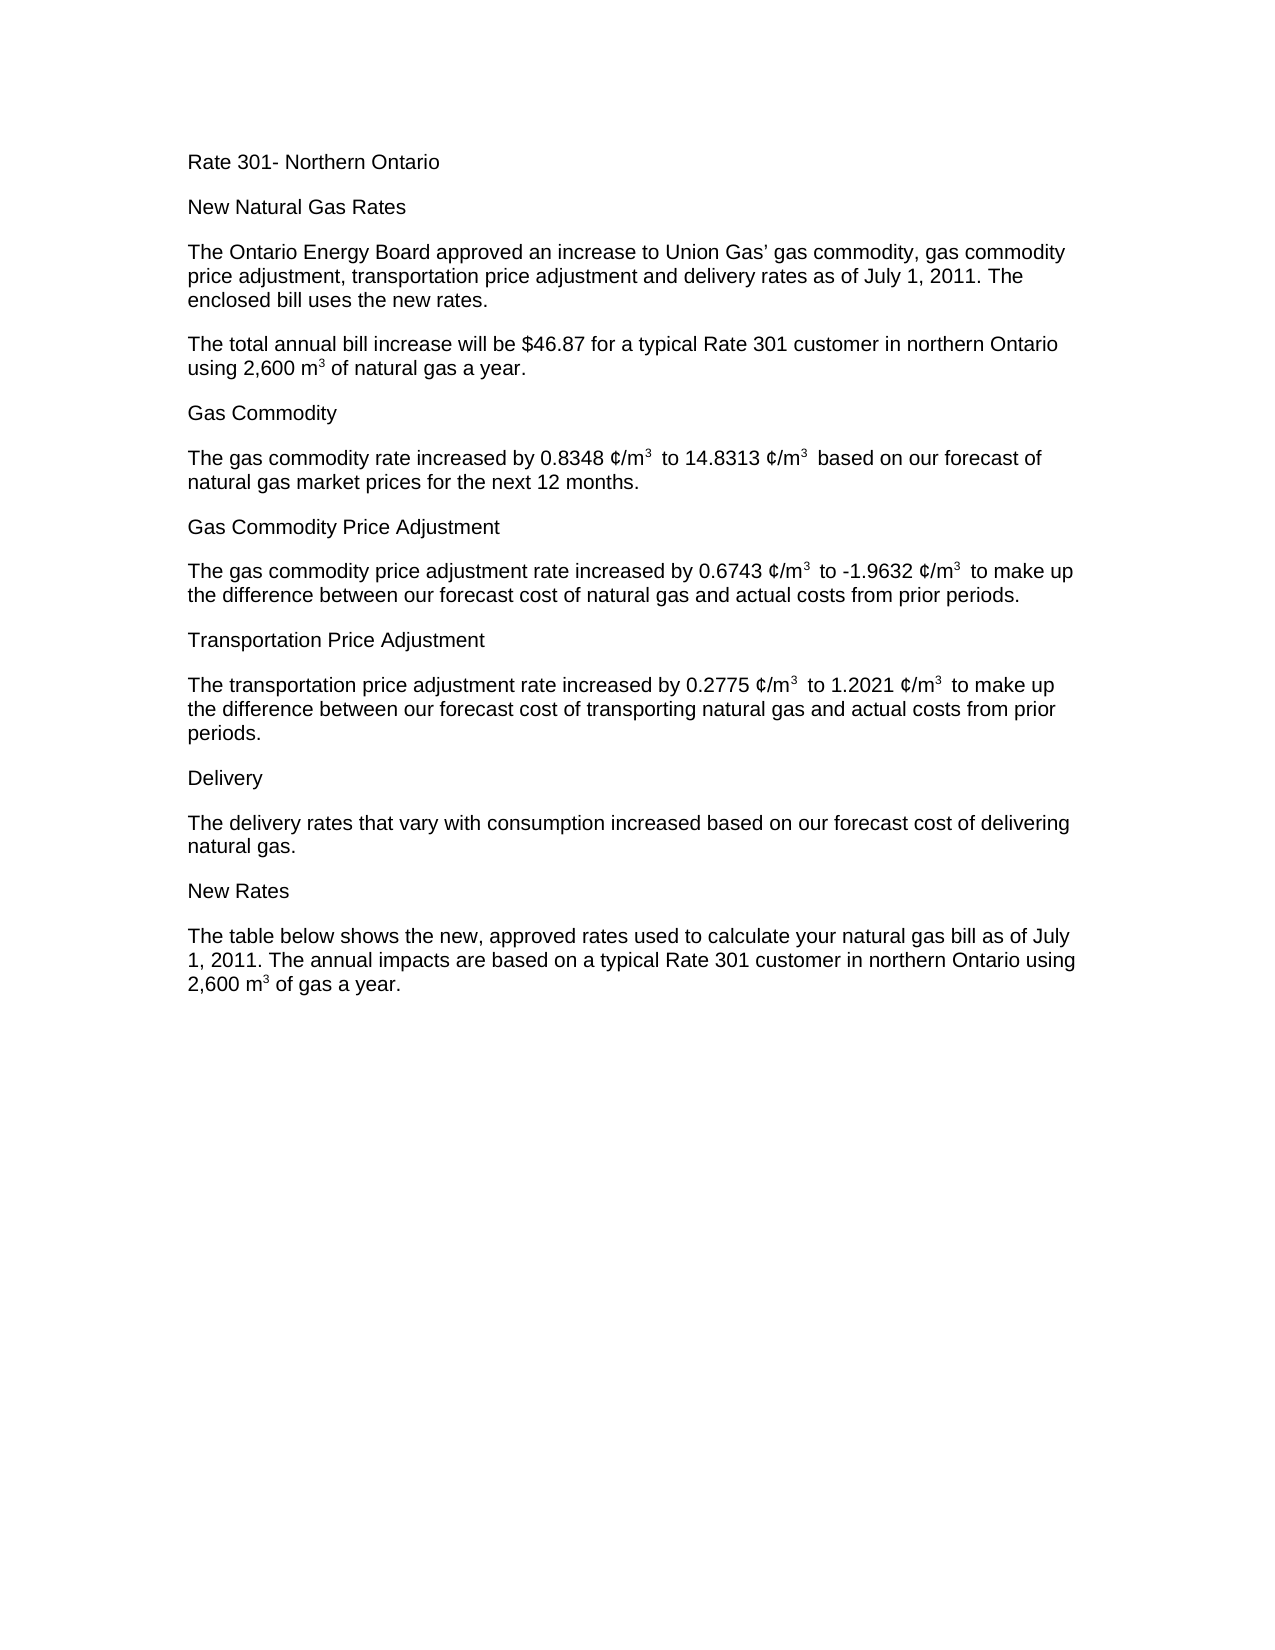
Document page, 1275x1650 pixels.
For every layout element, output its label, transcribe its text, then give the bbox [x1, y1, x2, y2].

text New Natural Gas Rates [187, 195, 1087, 219]
text Delivery [187, 766, 1087, 789]
text Rate 301- Northern Ontario [187, 150, 1087, 174]
text Gas Commodity [187, 401, 1087, 425]
text New Rates [187, 879, 1087, 903]
text The delivery rates that vary with consumption increased based on our forecast cost of delivering natural gas. [187, 810, 1087, 858]
text The table below shows the new, approved rates used to calculate your natural gas bill as of July 1, 2011. The annual impacts are based on a typical Rate 301 customer in northern Ontario using 2,600 m3 of gas a year. [187, 924, 1087, 996]
text The gas commodity price adjustment rate increased by 0.6743 ¢/m3 to -1.9632 ¢/m3 to make up the difference between our forecast cost of natural gas and actual costs from prior periods. [187, 559, 1087, 607]
text Gas Commodity Price Adjustment [187, 514, 1087, 538]
text The gas commodity rate increased by 0.8348 ¢/m3 to 14.8313 ¢/m3 based on our forecast of natural gas market prices for the next 12 months. [187, 446, 1087, 494]
text The total annual bill increase will be $46.87 for a typical Rate 301 customer in northern Ontario using 2,600 m3 of natural gas a year. [187, 332, 1087, 380]
text The transportation price adjustment rate increased by 0.2775 ¢/m3 to 1.2021 ¢/m3 to make up the difference between our forecast cost of transporting natural gas and actual costs from prior periods. [187, 673, 1087, 745]
text The Ontario Energy Board approved an increase to Union Gas’ gas commodity, gas commodity price adjustment, transportation price adjustment and delivery rates as of July 1, 2011. The enclosed bill uses the new rates. [187, 239, 1087, 311]
text Transportation Price Adjustment [187, 628, 1087, 652]
